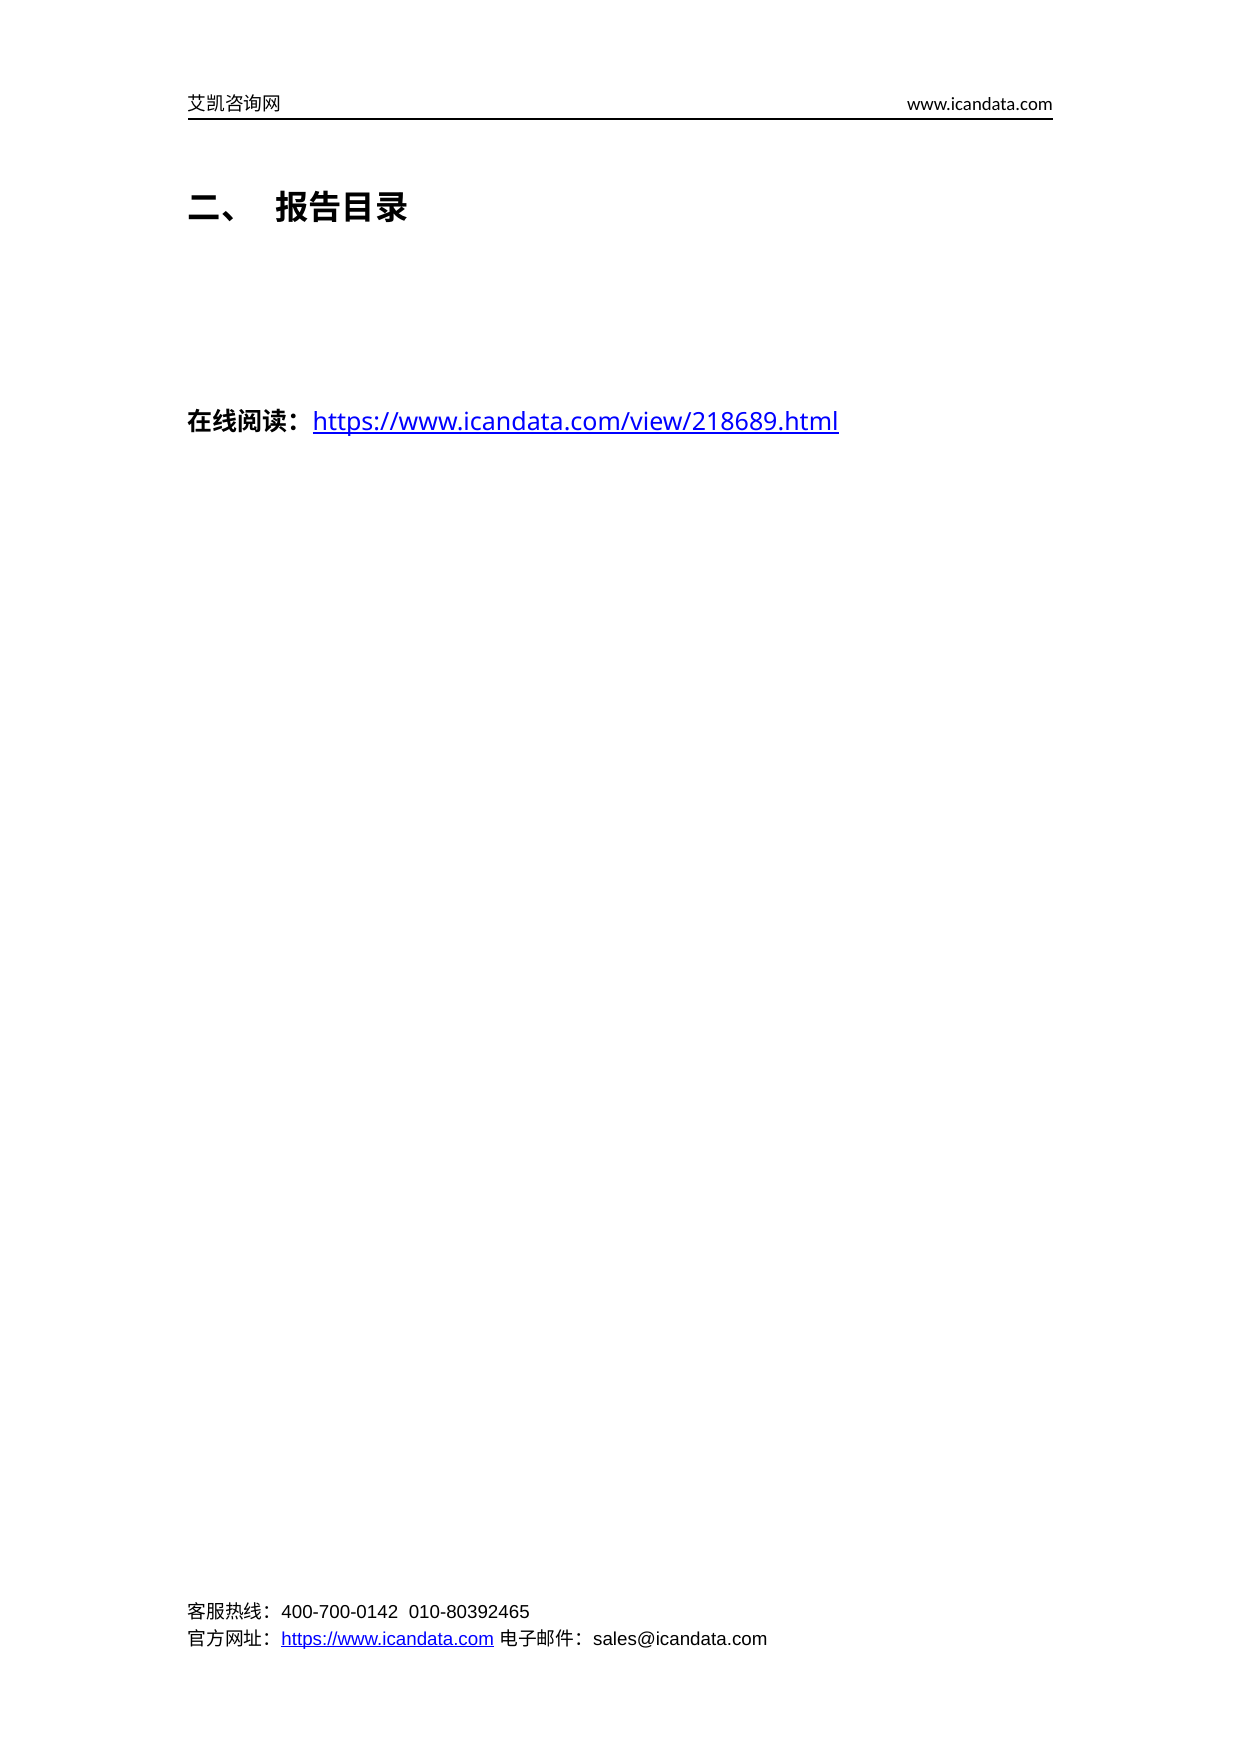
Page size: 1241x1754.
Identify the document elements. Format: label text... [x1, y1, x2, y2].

text 在线阅读：https://www.icandata.com/view/218689.html [187, 387, 1053, 452]
subtitle 报告目录 [187, 172, 1053, 237]
